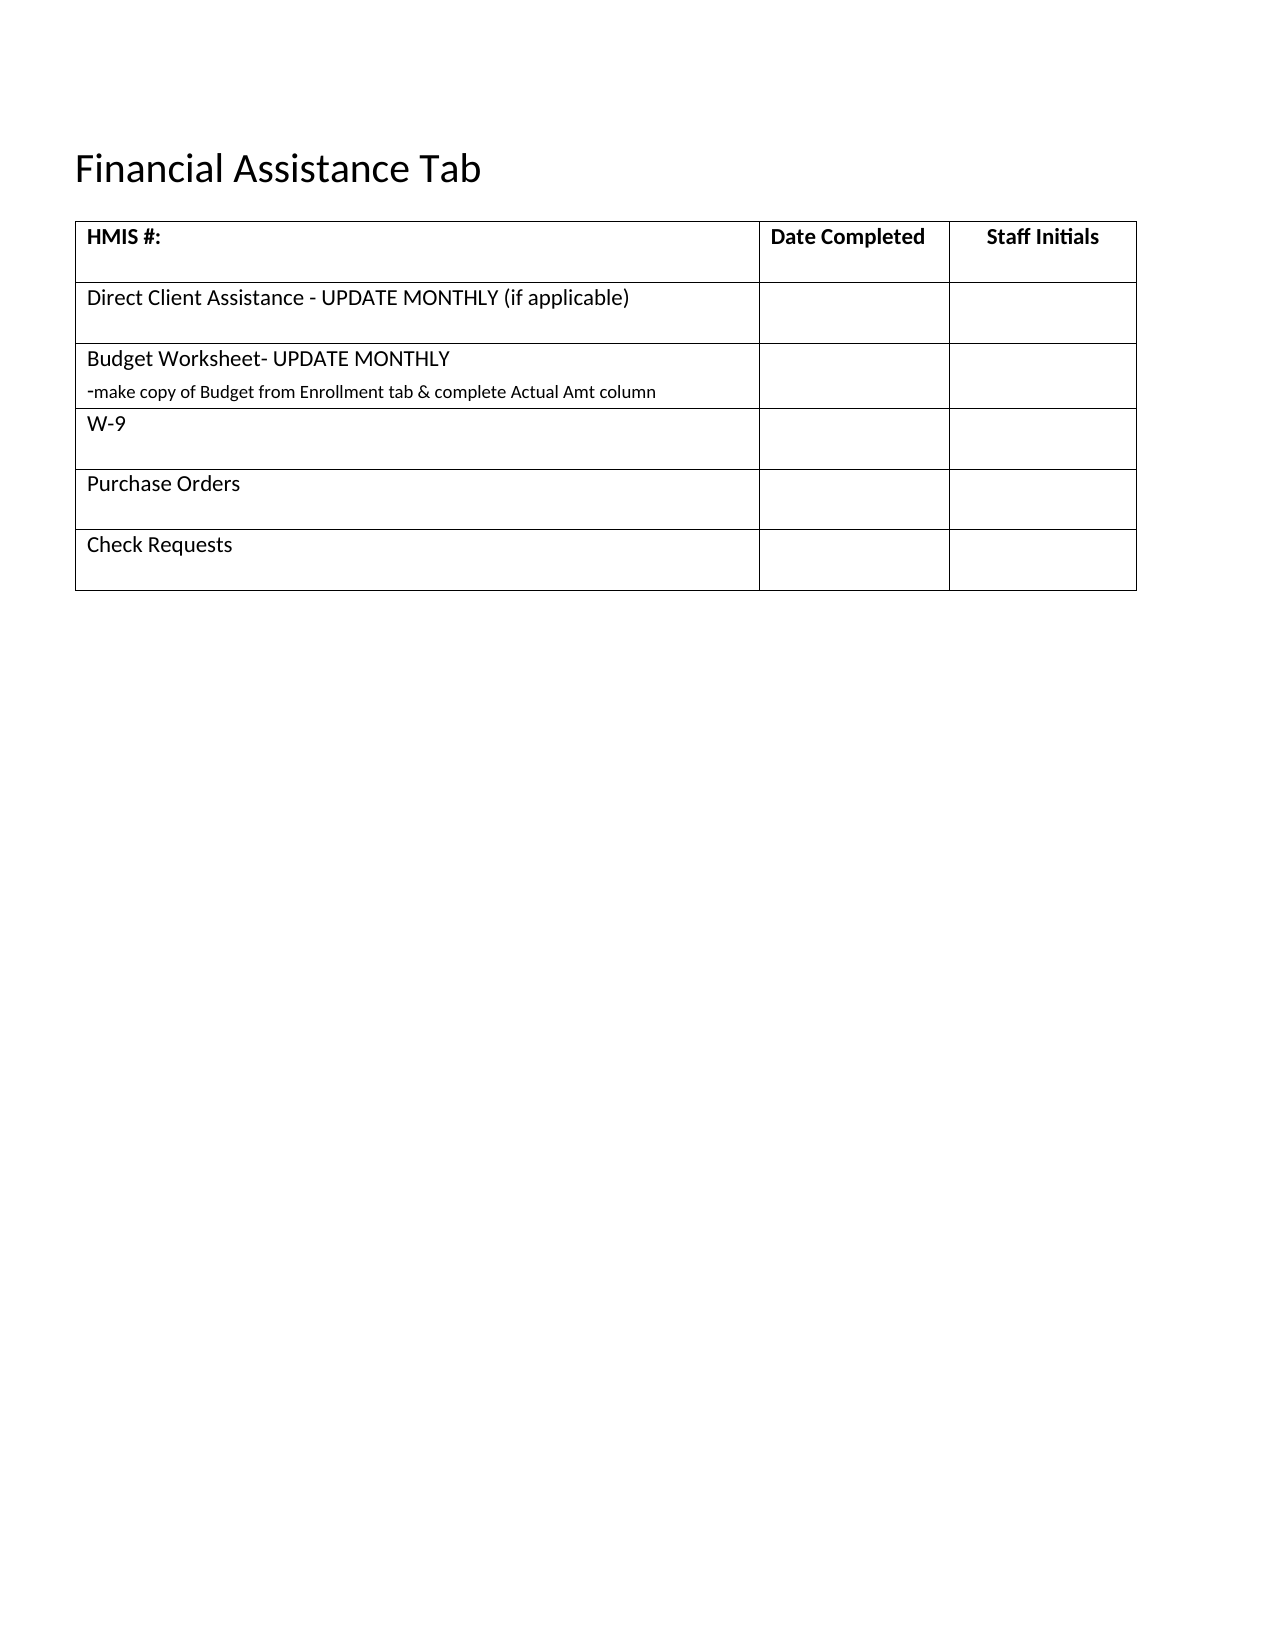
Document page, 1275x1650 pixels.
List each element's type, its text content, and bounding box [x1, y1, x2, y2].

table_cell Check Requests [76, 530, 759, 590]
table_cell Direct Client Assistance - UPDATE MONTHLY (if applicable) [76, 283, 759, 343]
table_cell [760, 470, 949, 529]
table_cell [950, 344, 1136, 408]
table_cell [950, 470, 1136, 529]
table_cell [760, 409, 949, 468]
table_cell [760, 344, 949, 408]
table_cell [950, 530, 1136, 590]
table_header Staff Initials [950, 222, 1136, 282]
table_header [76, 222, 759, 282]
table_cell W-9 [76, 409, 759, 468]
table_cell Budget Worksheet- UPDATE MONTHLY -make copy of Budget from Enrollment tab & complete Actual Amt column [76, 344, 759, 408]
table_header Date Completed [760, 222, 949, 282]
table_cell [950, 409, 1136, 468]
table_cell [760, 283, 949, 343]
table_cell Purchase Orders [76, 470, 759, 529]
text Financial Assistance Tab [75, 142, 1200, 192]
table_cell [760, 530, 949, 590]
table_cell [950, 283, 1136, 343]
